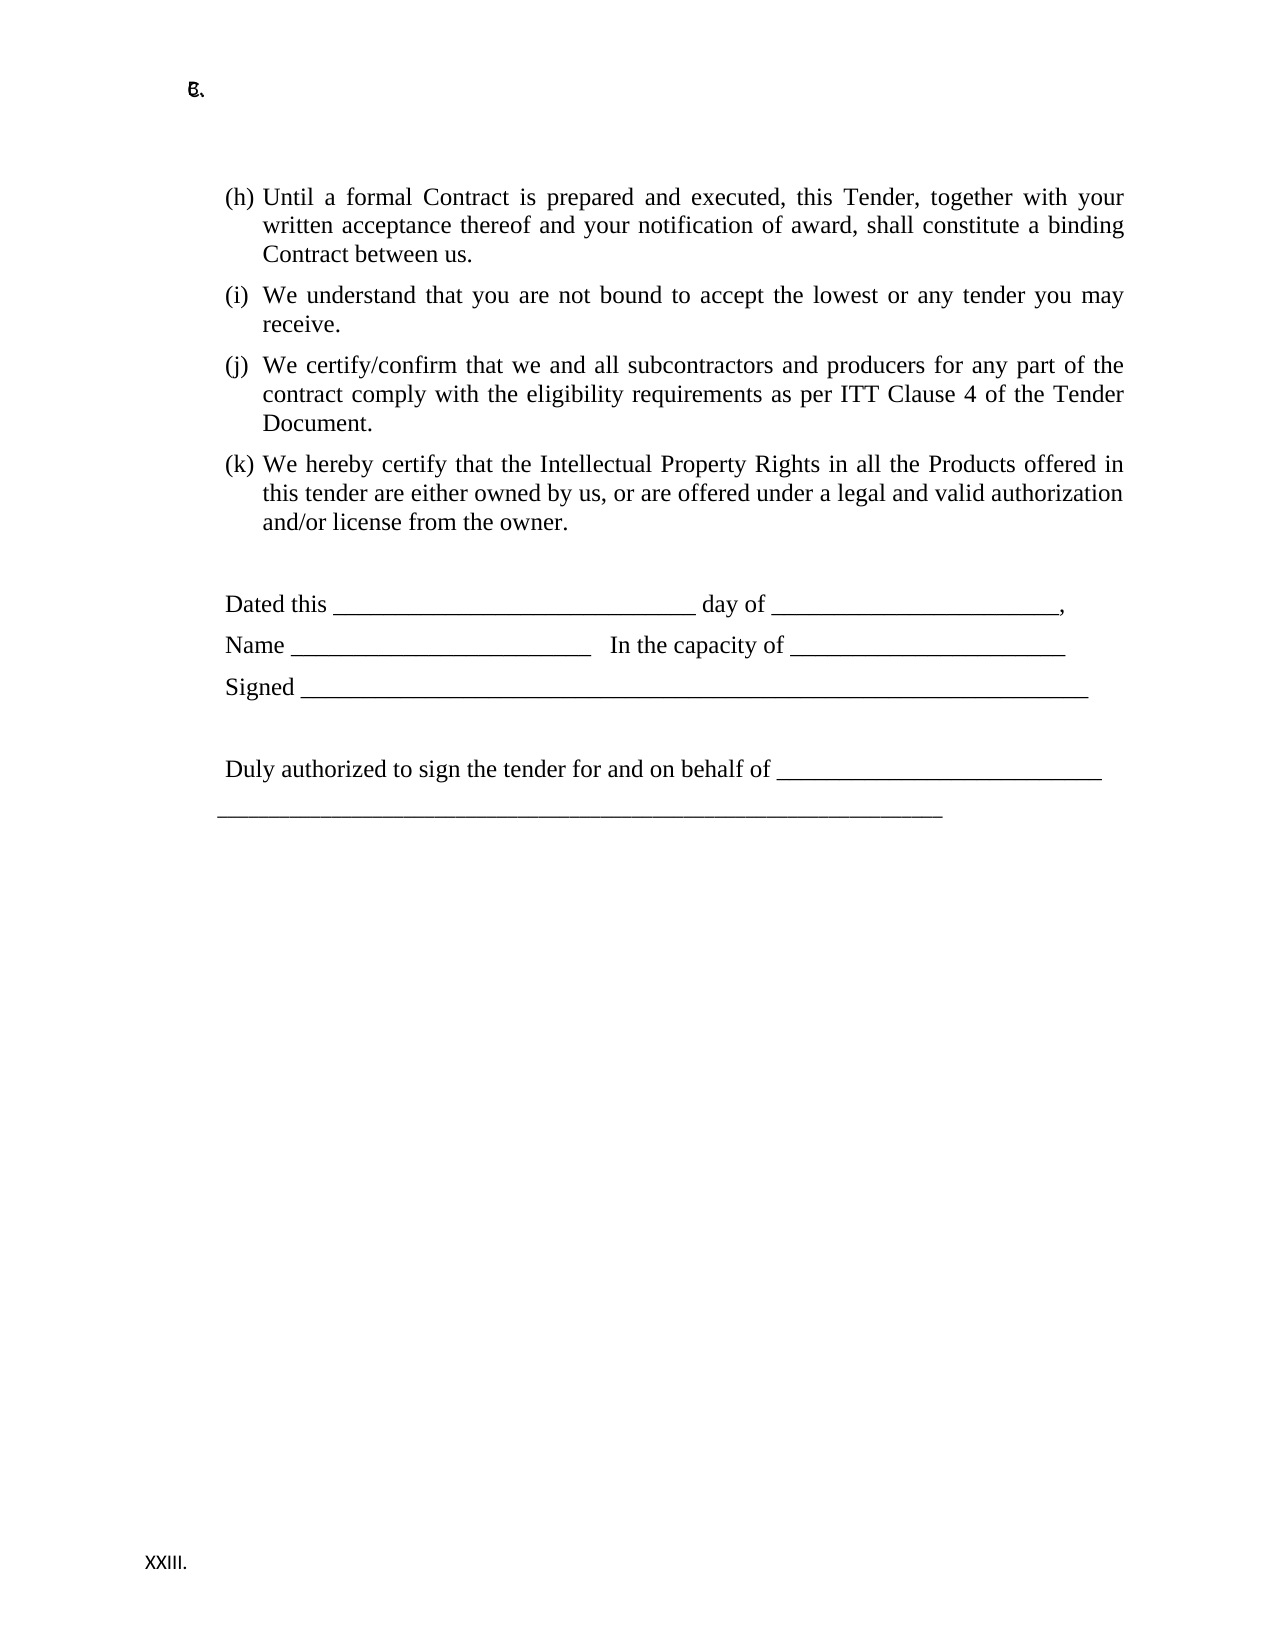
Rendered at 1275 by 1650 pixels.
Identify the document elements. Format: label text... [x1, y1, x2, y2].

list (i) We understand that you are not bound to accept the lowest or any tender you may receive. [225, 280, 1125, 338]
list Signed _______________________________________________________________ [225, 672, 1125, 700]
list Name ________________________ In the capacity of ______________________ [225, 630, 1125, 659]
list (h) Until a formal Contract is prepared and executed, this Tender, together with your written acceptance thereof and your notification of award, shall constitute a binding Contract between us. [225, 182, 1125, 268]
list (k) We hereby certify that the Intellectual Property Rights in all the Products offered in this tender are either owned by us, or are offered under a legal and valid authorization and/or license from the owner. [225, 449, 1125, 535]
list ______________________________________________________________________ [217, 795, 1125, 821]
subtitle Duly authorized to sign the tender for and on behalf of __________________________ [225, 754, 1125, 783]
list Dated this _____________________________ day of _______________________, [225, 589, 1125, 618]
list (j) We certify/confirm that we and all subcontractors and producers for any part of the contract comply with the eligibility requirements as per ITT Clause 4 of the Tender Document. [225, 350, 1125, 437]
